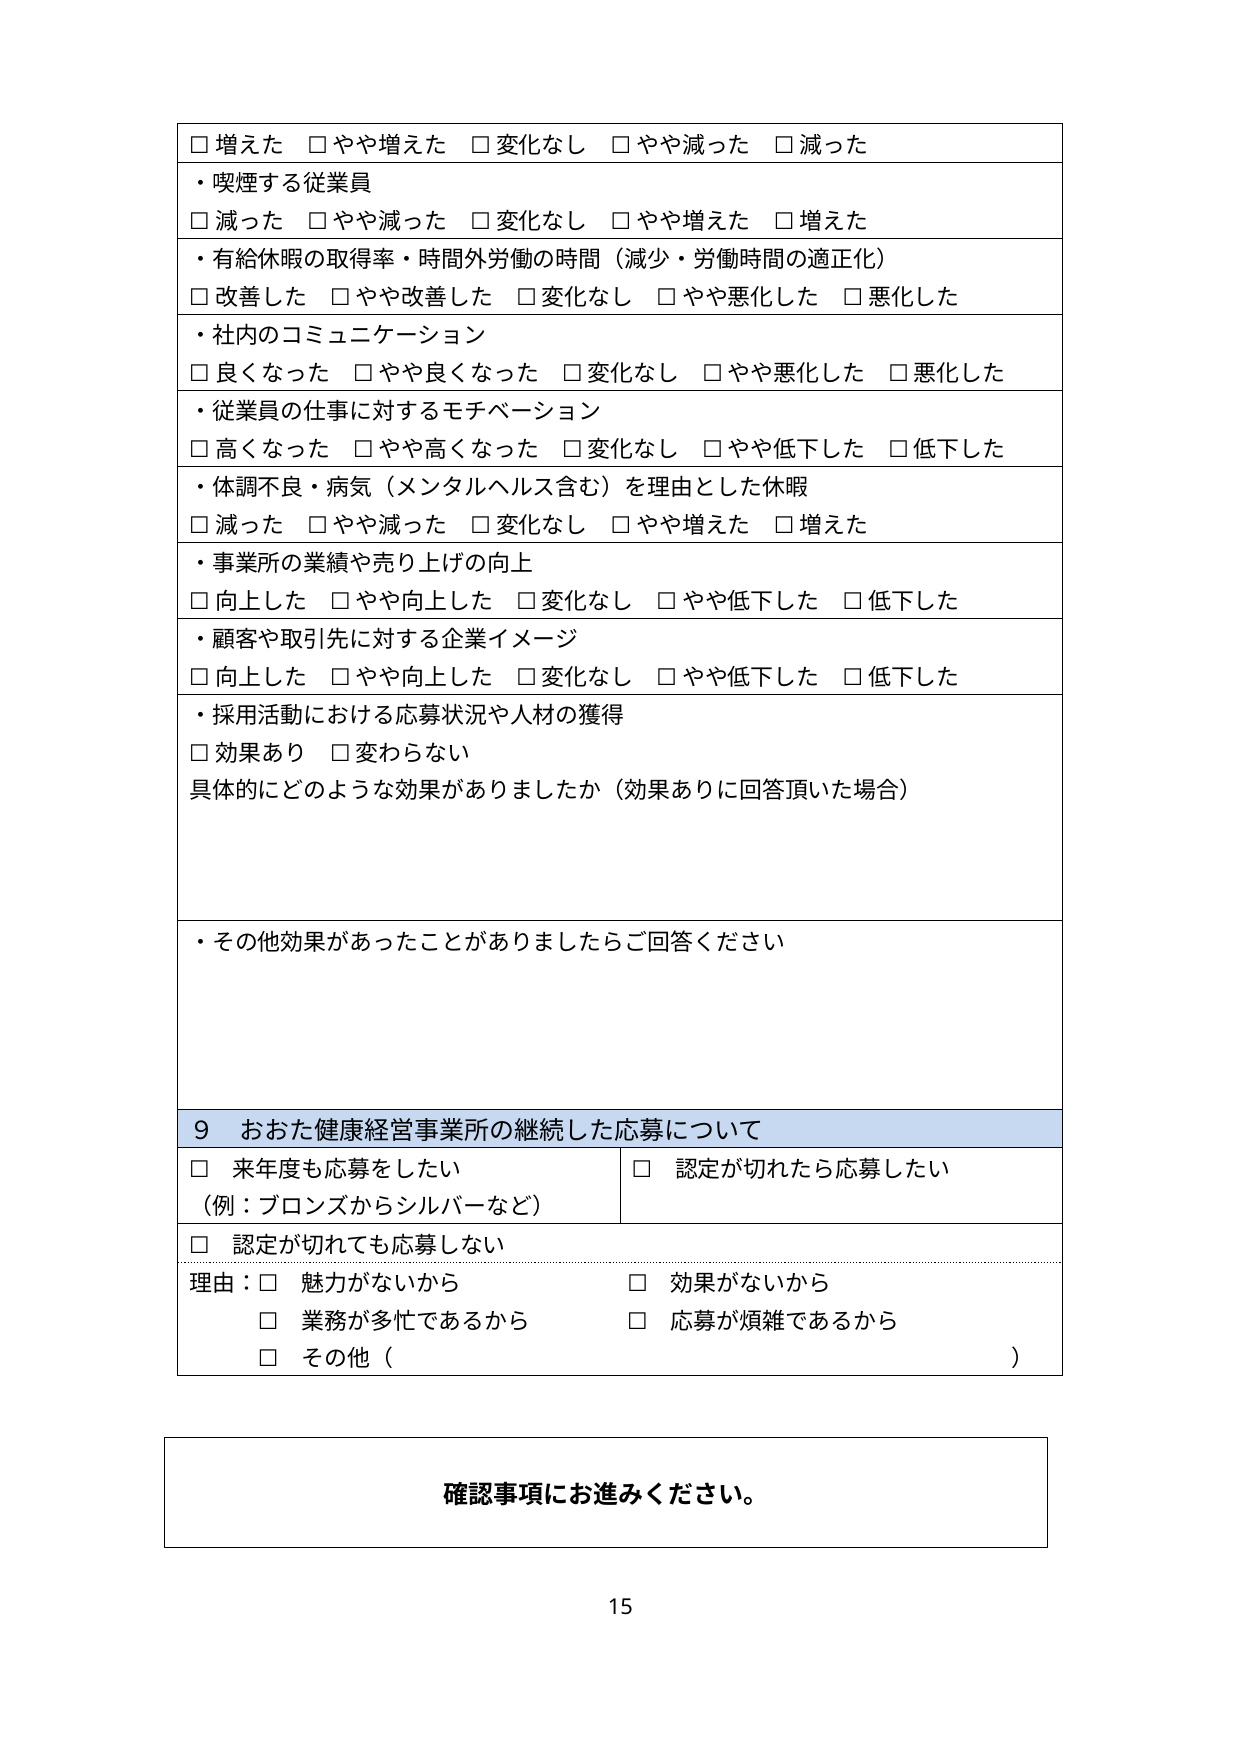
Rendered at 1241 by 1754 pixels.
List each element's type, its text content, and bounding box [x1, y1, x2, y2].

table_cell ・有給休暇の取得率・時間外労働の時間（減少・労働時間の適正化） 改善した やや改善した 変化なし やや悪化した 悪化した [178, 239, 1062, 314]
table_cell ・従業員の仕事に対するモチベーション 高くなった やや高くなった 変化なし やや低下した 低下した [178, 391, 1062, 466]
table_cell ・体調不良・病気（メンタルヘルス含む）を理由とした休暇 減った やや減った 変化なし やや増えた 増えた [178, 467, 1062, 542]
table_cell 認定が切れても応募しない [178, 1224, 1062, 1262]
table_cell ・事業所の業績や売り上げの向上 向上した やや向上した 変化なし やや低下した 低下した [178, 543, 1062, 618]
table_cell ・社内のコミュニケーション 良くなった やや良くなった 変化なし やや悪化した 悪化した [178, 315, 1062, 390]
table_cell ・採用活動における応募状況や人材の獲得 効果あり 変わらない 具体的にどのような効果がありましたか（効果ありに回答頂いた場合） [178, 695, 1062, 920]
table_cell ・顧客や取引先に対する企業イメージ 向上した やや向上した 変化なし やや低下した 低下した [178, 619, 1062, 694]
table_cell 認定が切れたら応募したい [621, 1148, 1062, 1223]
table_cell ・その他効果があったことがありましたらご回答ください [178, 921, 1062, 1109]
table_cell 来年度も応募をしたい （例：ブロンズからシルバーなど） [178, 1148, 620, 1223]
table_cell ・喫煙する従業員 減った やや減った 変化なし やや増えた 増えた [178, 163, 1062, 238]
table_cell ９ おおた健康経営事業所の継続した応募について [178, 1110, 1062, 1147]
table_cell 理由： 魅力がないから 効果がないから 業務が多忙であるから 応募が煩雑であるから その他（ ） [178, 1262, 1062, 1375]
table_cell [178, 124, 1062, 162]
